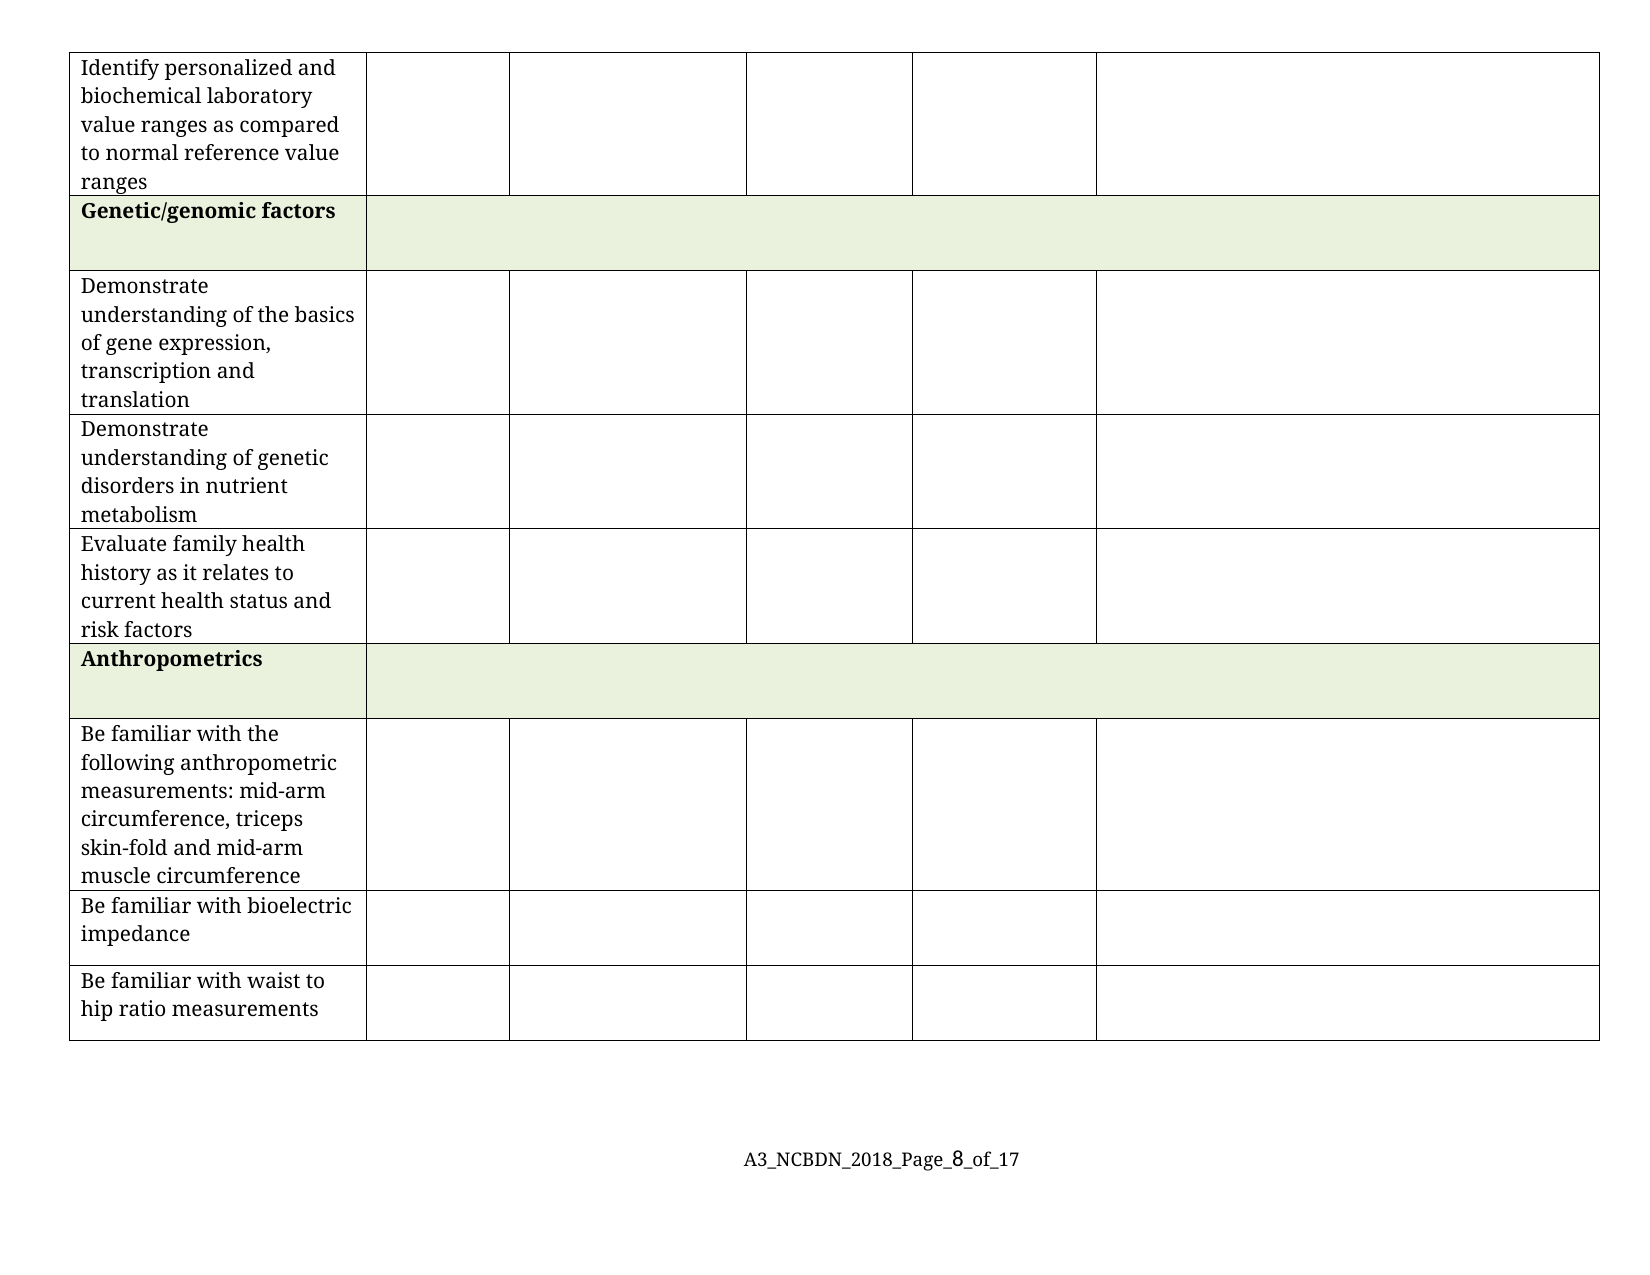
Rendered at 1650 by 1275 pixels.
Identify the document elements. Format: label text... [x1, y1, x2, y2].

table_cell [747, 415, 912, 528]
table_cell Genetic/genomic factors [70, 196, 366, 270]
table_cell [510, 966, 746, 1040]
table_cell [367, 891, 509, 965]
table_cell [367, 53, 509, 195]
table_cell [510, 529, 746, 643]
table_cell [1097, 966, 1599, 1040]
table_cell [747, 891, 912, 965]
table_cell [367, 529, 509, 643]
table_cell [1097, 719, 1599, 890]
table_cell [913, 529, 1096, 643]
table_cell [367, 271, 509, 413]
table_cell [913, 271, 1096, 413]
table_cell [367, 415, 509, 528]
table_cell Be familiar with bioelectric impedance [70, 891, 366, 965]
table_cell [367, 719, 509, 890]
table_cell [747, 966, 912, 1040]
table_cell [913, 415, 1096, 528]
table_cell Evaluate family health history as it relates to current health status and risk factors [70, 529, 366, 643]
table_cell [367, 966, 509, 1040]
table_cell [747, 53, 912, 195]
table_cell [510, 719, 746, 890]
table_cell [367, 196, 1599, 270]
table_cell [367, 644, 1599, 718]
table_cell [510, 415, 746, 528]
table_cell [747, 529, 912, 643]
table_cell [1097, 891, 1599, 965]
table_cell [510, 271, 746, 413]
table_cell [1097, 271, 1599, 413]
table_cell [747, 719, 912, 890]
table_cell [510, 53, 746, 195]
table_cell Demonstrate understanding of the basics of gene expression, transcription and translation [70, 271, 366, 413]
table_cell Be familiar with the following anthropometric measurements: mid-arm circumference, triceps skin-fold and mid-arm muscle circumference [70, 719, 366, 890]
table_cell [913, 719, 1096, 890]
table_cell [747, 271, 912, 413]
table_cell [510, 891, 746, 965]
table_cell [1097, 53, 1599, 195]
table_cell [1097, 415, 1599, 528]
table_cell Identify personalized and biochemical laboratory value ranges as compared to normal reference value ranges [70, 53, 366, 195]
table_cell [1097, 529, 1599, 643]
table_cell Demonstrate understanding of genetic disorders in nutrient metabolism [70, 415, 366, 528]
table_cell Anthropometrics [70, 644, 366, 718]
table_cell [913, 966, 1096, 1040]
table_cell [913, 53, 1096, 195]
table_cell Be familiar with waist to hip ratio measurements [70, 966, 366, 1040]
table_cell [913, 891, 1096, 965]
